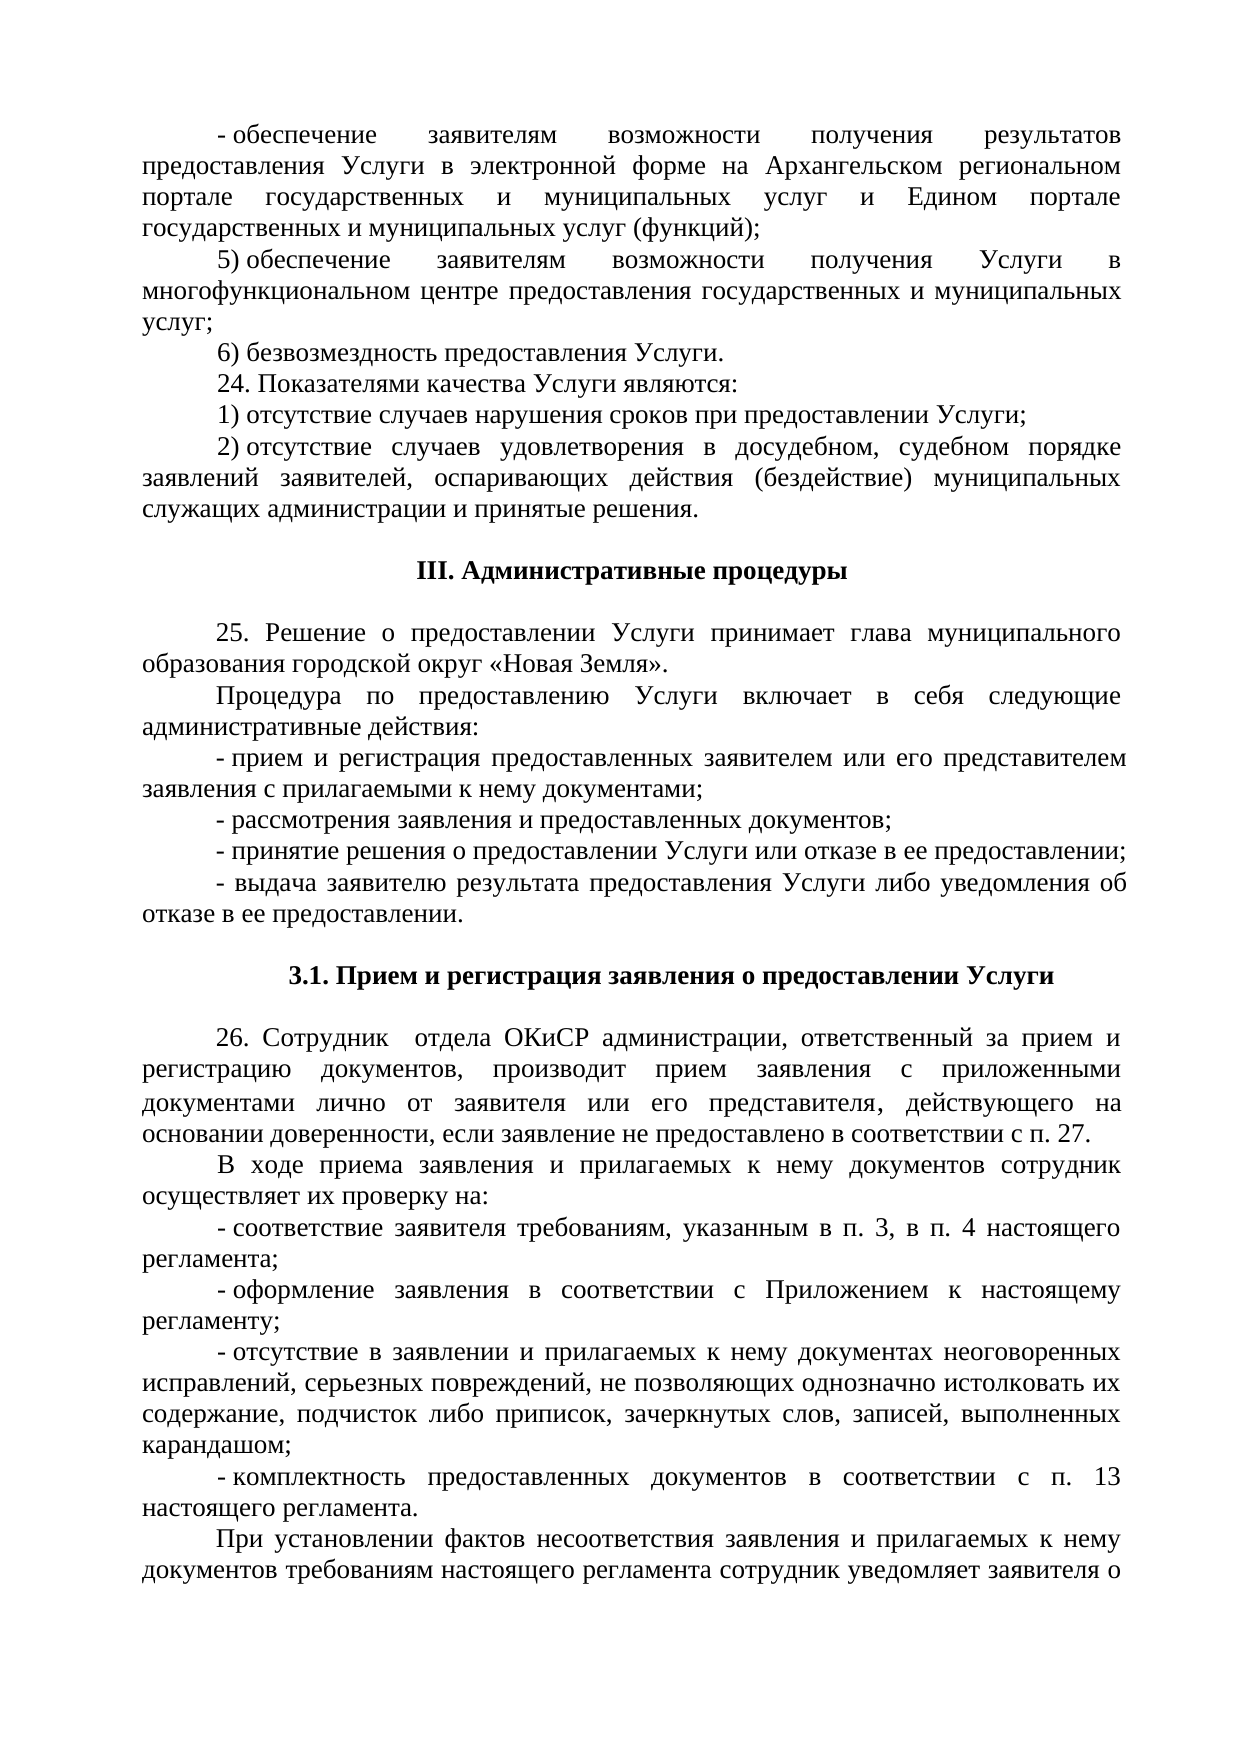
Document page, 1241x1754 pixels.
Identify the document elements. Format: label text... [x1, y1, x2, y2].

text 25. Решение о предоставлении Услуги принимает глава муниципального образования городской округ «Новая Земля». [142, 616, 1122, 679]
text Процедура по предоставлению Услуги включает в себя следующие административные действия: [142, 679, 1122, 741]
text - принятие решения о предоставлении Услуги или отказе в ее предоставлении; [142, 834, 1128, 866]
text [142, 1522, 1122, 1584]
text - соответствие заявителя требованиям, указанным в п. 3, в п. 4 настоящего регламента; [142, 1211, 1122, 1273]
text - оформление заявления в соответствии с Приложением к настоящему регламенту; [142, 1273, 1122, 1335]
text III. Административные процедуры [142, 554, 1122, 585]
text - комплектность предоставленных документов в соответствии с п. 13 настоящего регламента. [142, 1460, 1122, 1522]
text - выдача заявителю результата предоставления Услуги либо уведомления об отказе в ее предоставлении. [142, 866, 1128, 928]
text 24. Показателями качества Услуги являются: [142, 367, 1122, 398]
text 3.1. Прием и регистрация заявления о предоставлении Услуги [142, 959, 1128, 990]
text - отсутствие в заявлении и прилагаемых к нему документах неоговоренных исправлений, серьезных повреждений, не позволяющих однозначно истолковать их содержание, подчисток либо приписок, зачеркнутых слов, записей, выполненных карандашом; [142, 1335, 1122, 1460]
text В ходе приема заявления и прилагаемых к нему документов сотрудник осуществляет их проверку на: [142, 1148, 1122, 1211]
text 1) отсутствие случаев нарушения сроков при предоставлении Услуги; [142, 398, 1122, 429]
text - прием и регистрация предоставленных заявителем или его представителем заявления с прилагаемыми к нему документами; [142, 741, 1128, 803]
text - рассмотрения заявления и предоставленных документов; [142, 803, 1128, 834]
text 26. Сотрудник отдела ОКиСР администрации, ответственный за прием и регистрацию документов, производит прием заявления с приложенными документами лично от заявителя или его представителя, действующего на основании доверенности, если заявление не предоставлено в соответствии с п. 27. [142, 1021, 1122, 1148]
text 2) отсутствие случаев удовлетворения в досудебном, судебном порядке заявлений заявителей, оспаривающих действия (бездействие) муниципальных служащих администрации и принятые решения. [142, 429, 1122, 523]
text - обеспечение заявителям возможности получения результатов предоставления Услуги в электронной форме на Архангельском региональном портале государственных и муниципальных услуг и Едином портале государственных и муниципальных услуг (функций); [142, 118, 1122, 243]
text 6) безвозмездность предоставления Услуги. [142, 336, 1122, 367]
text 5) обеспечение заявителям возможности получения Услуги в многофункциональном центре предоставления государственных и муниципальных услуг; [142, 243, 1122, 336]
